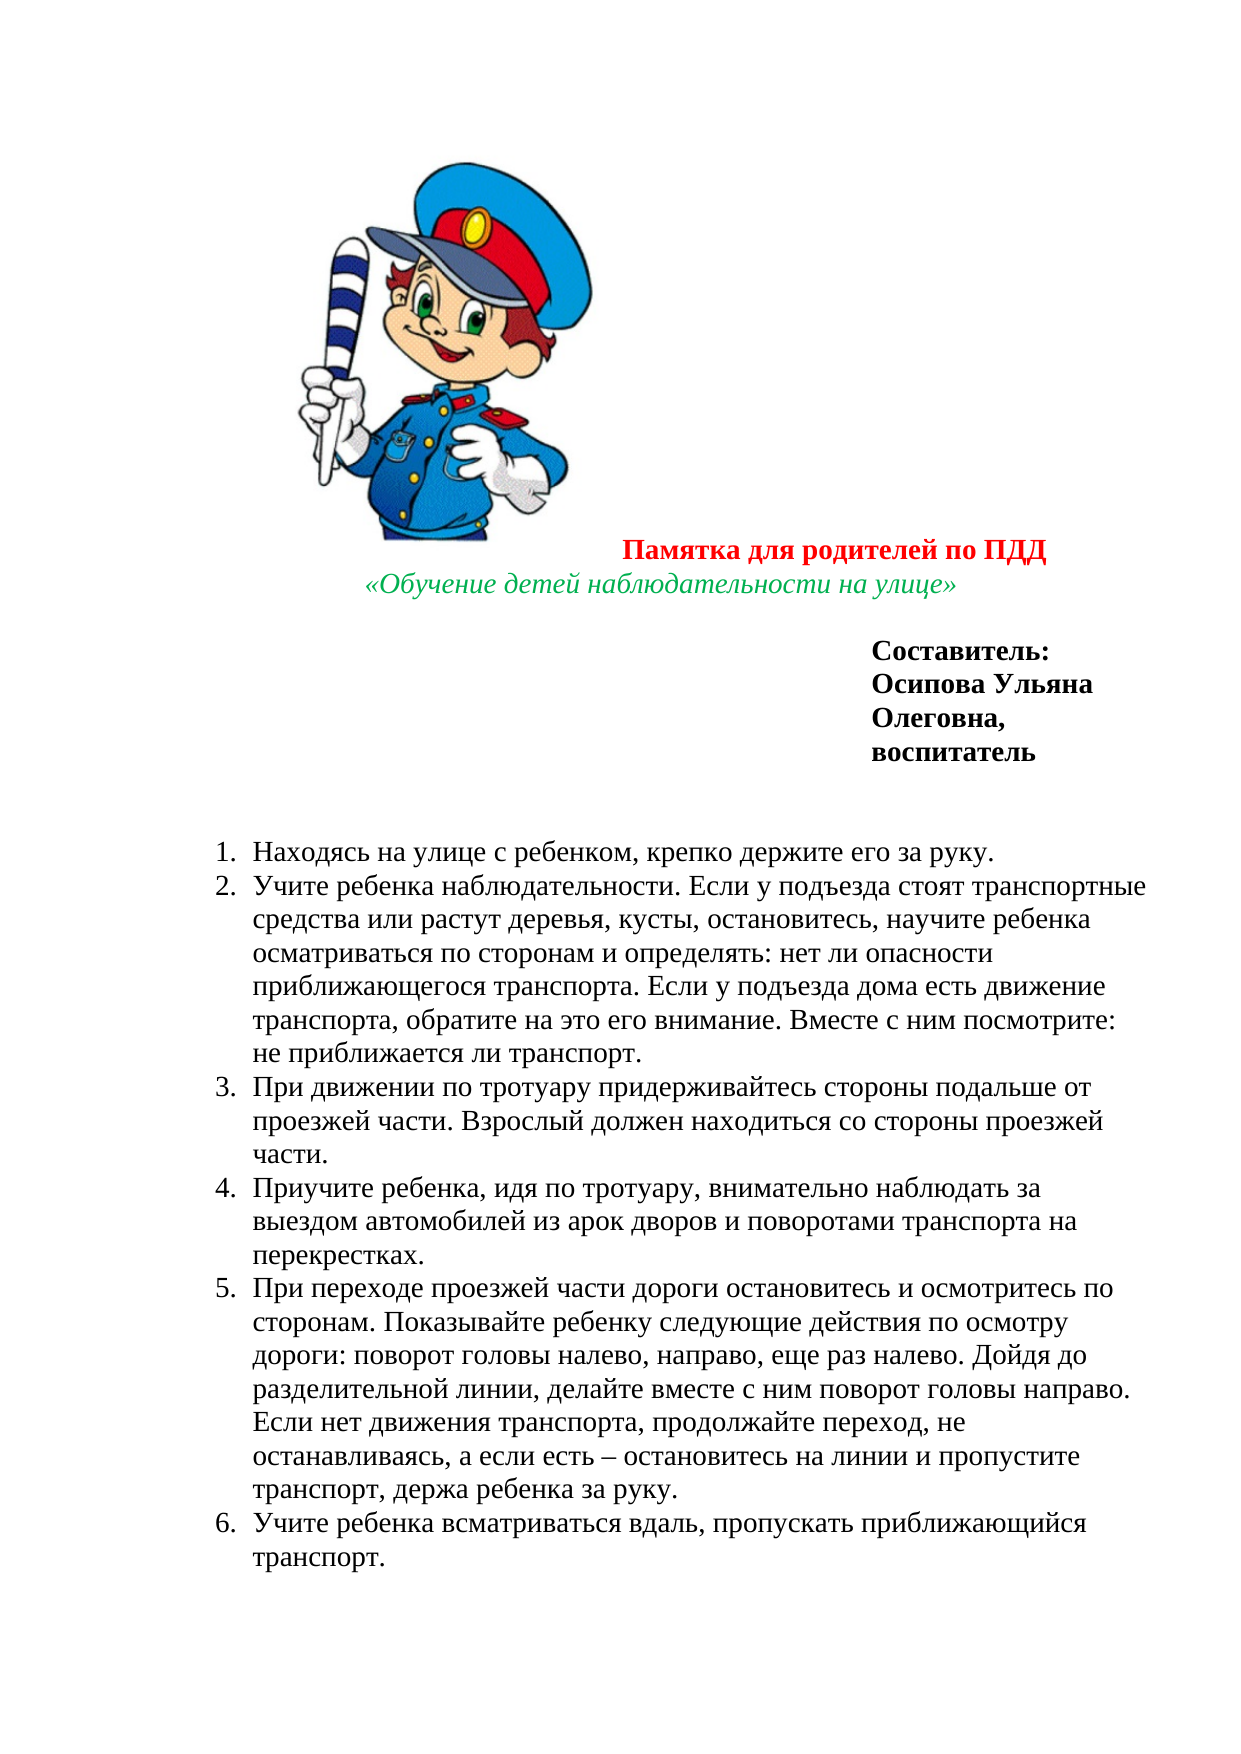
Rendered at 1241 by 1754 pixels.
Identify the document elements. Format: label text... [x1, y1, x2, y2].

list При движении по тротуару придерживайтесь стороны подальше от проезжей части. Взрослый должен находиться со стороны проезжей части. [215, 1069, 1152, 1170]
list Приучите ребенка, идя по тротуару, внимательно наблюдать за выездом автомобилей из арок дворов и поворотами транспорта на перекрестках. [215, 1170, 1152, 1270]
text Составитель: Осипова Ульяна Олеговна, воспитатель [871, 633, 1152, 767]
text «Обучение детей наблюдательности на улице» [177, 566, 1152, 599]
list При переходе проезжей части дороги остановитесь и осмотритесь по сторонам. Показывайте ребенку следующие действия по осмотру дороги: поворот головы налево, направо, еще раз налево. Дойдя до разделительной линии, делайте вместе с ним поворот головы направо. Если нет движения транспорта, продолжайте переход, не останавливаясь, а если есть – остановитесь на линии и пропустите транспорт, держа ребенка за руку. [215, 1270, 1152, 1505]
list Учите ребенка наблюдательности. Если у подъезда стоят транспортные средства или растут деревья, кусты, остановитесь, научите ребенка осматриваться по сторонам и определять: нет ли опасности приближающегося транспорта. Если у подъезда дома есть движение транспорта, обратите на это его внимание. Вместе с ним посмотрите: не приближается ли транспорт. [215, 868, 1152, 1069]
list Учите ребенка всматриваться вдаль, пропускать приближающийся транспорт. [215, 1505, 1152, 1572]
picture [282, 118, 614, 560]
list Находясь на улице с ребенком, крепко держите его за руку. [215, 834, 1152, 868]
